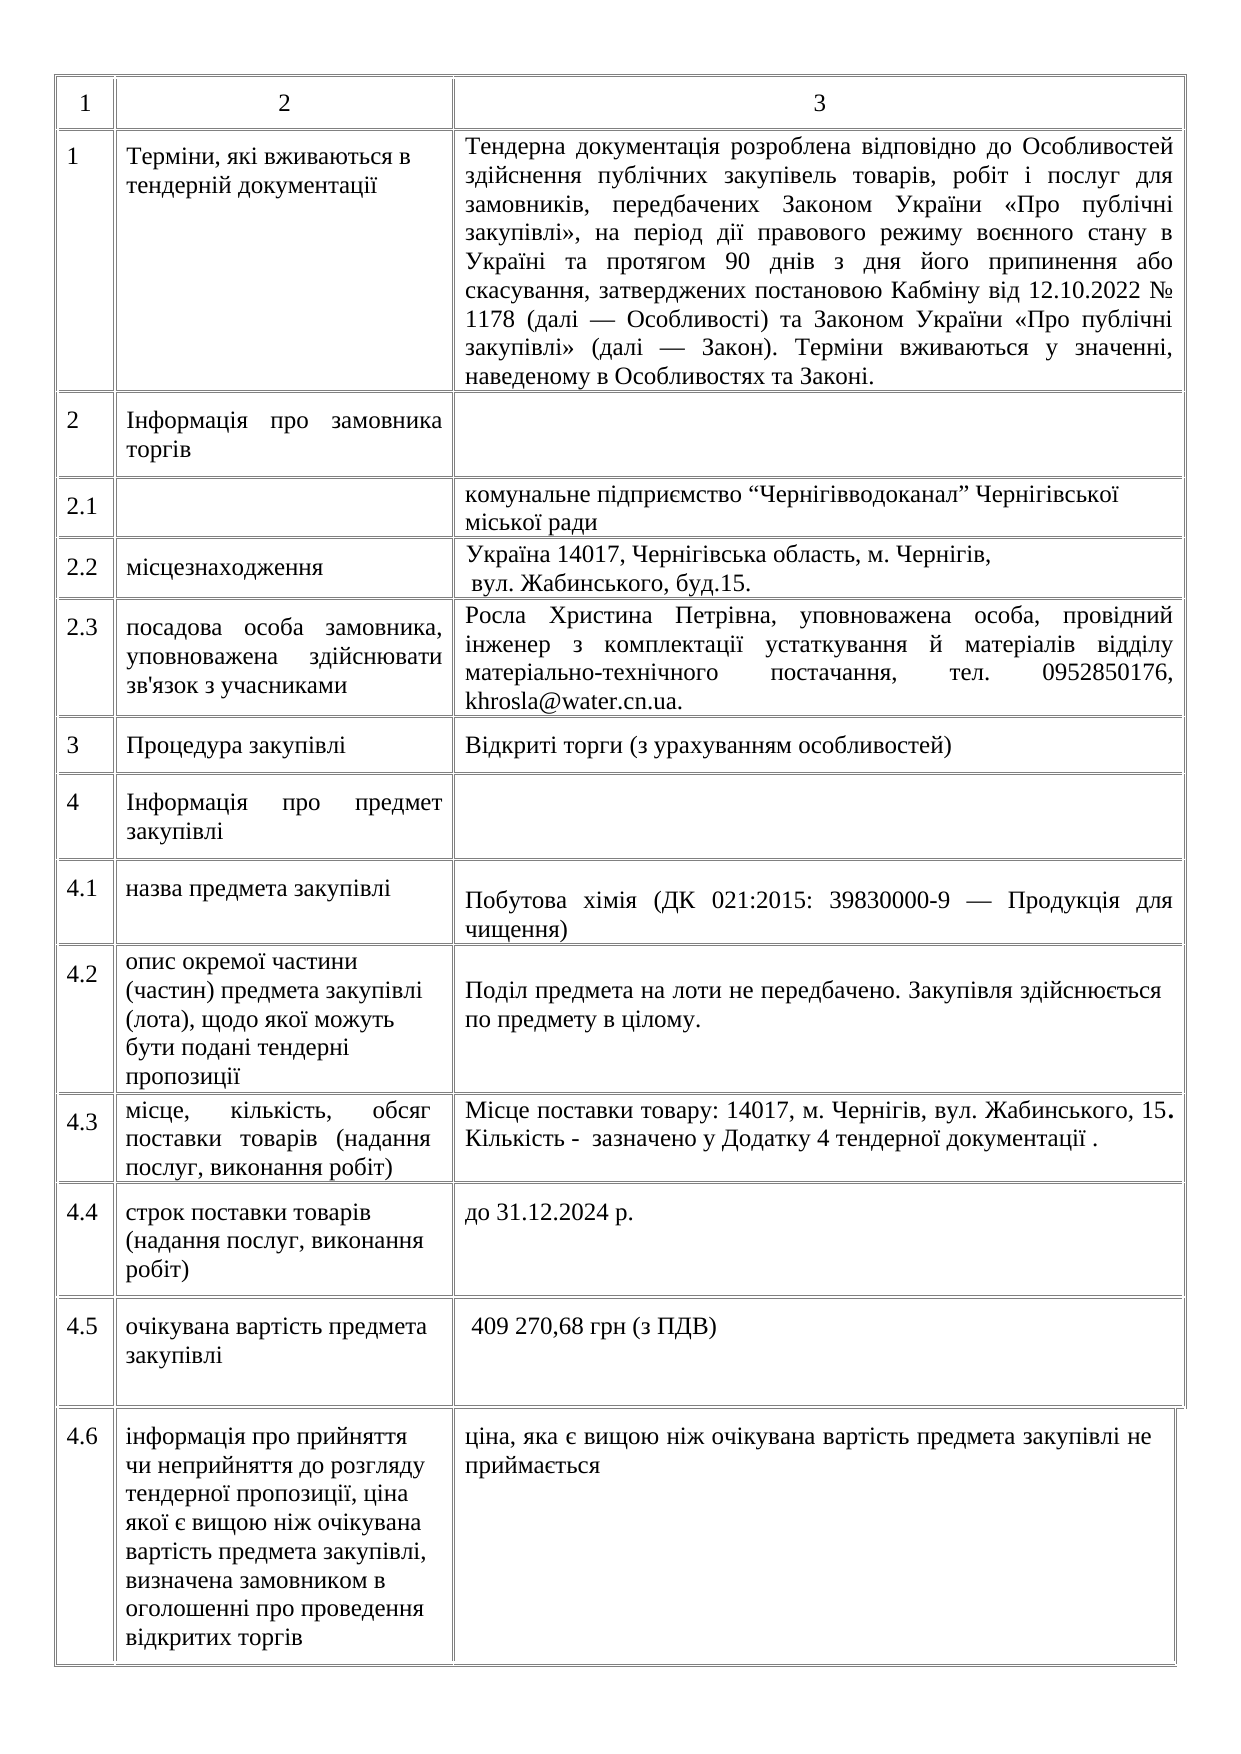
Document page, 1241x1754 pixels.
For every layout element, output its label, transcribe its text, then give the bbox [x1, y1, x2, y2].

table_cell строк поставки товарів (надання послуг, виконання робіт) [117, 1184, 452, 1295]
table_cell 2.1 [57, 476, 113, 536]
table_cell Терміни, які вживаються в тендерній документації [117, 131, 452, 390]
table_cell 1 [55, 128, 115, 390]
table_cell 2.3 [57, 597, 113, 715]
table_cell 409 270,68 грн (з ПДВ) [454, 1295, 1185, 1405]
table_cell 4 [57, 772, 113, 857]
table_cell очікувана вартість предмета закупівлі [117, 1299, 452, 1405]
table_cell інформація про прийняття чи неприйняття до розгляду тендерної пропозиції, ціна якої є вищою ніж очікувана вартість предмета закупівлі, визначена замовником в оголошенні про проведення відкритих торгів [115, 1405, 454, 1663]
table_cell Інформація про замовника торгів [117, 393, 452, 476]
table_cell 2 [115, 75, 454, 128]
table_cell 4.3 [57, 1092, 113, 1181]
table_cell Побутова хімія (ДК 021:2015: 39830000-9 — Продукція для чищення) [455, 858, 1184, 943]
table_cell до 31.12.2024 р. [454, 1181, 1185, 1295]
table_cell 4.1 [57, 858, 113, 943]
table_cell 4.2 [55, 943, 115, 1092]
table_cell Інформація про предмет закупівлі [117, 775, 452, 857]
table_cell місцезнаходження [117, 539, 452, 597]
table_cell Україна 14017, Чернігівська область, м. Чернігів, вул. Жабинського, буд.15. [454, 536, 1185, 597]
table_cell Росла Христина Петрівна, уповноважена особа, провідний інженер з комплектації устаткування й матеріалів відділу матеріально-технічного постачання, тел. 0952850176, khrosla@water.cn.ua. [455, 597, 1184, 715]
table_cell 3 [454, 77, 1184, 128]
table_cell 2.2 [55, 536, 115, 597]
table_cell місце, кількість, обсяг поставки товарів (надання послуг, виконання робіт) [117, 1095, 452, 1181]
table_cell [117, 479, 452, 536]
table_cell комунальне підприємство “Чернігівводоканал” Чернігівської міської ради [455, 476, 1184, 536]
table_cell назва предмета закупівлі [117, 861, 452, 943]
table_cell Процедура закупівлі [117, 718, 452, 772]
table_cell опис окремої частини (частин) предмета закупівлі (лота), щодо якої можуть бути подані тендерні пропозиції [117, 946, 452, 1092]
table_cell 3 [55, 715, 115, 772]
table_cell 4.5 [55, 1295, 115, 1405]
table_cell ціна, яка є вищою ніж очікувана вартість предмета закупівлі не приймається [454, 1406, 1176, 1663]
table_cell 1 [55, 75, 115, 128]
table_cell Відкриті торги (з урахуванням особливостей) [454, 715, 1185, 772]
table_cell Тендерна документація розроблена відповідно до Особливостей здійснення публічних закупівель товарів, робіт і послуг для замовників, передбачених Законом України «Про публічні закупівлі», на період дії правового режиму воєнного стану в Україні та протягом 90 днів з дня його припинення або скасування, затверджених постановою Кабміну від 12.10.2022 № 1178 (далі — Особливості) та Законом України «Про публічні закупівлі» (далі — Закон). Терміни вживаються у значенні, наведеному в Особливостях та Законі. [454, 128, 1185, 390]
table_cell посадова особа замовника, уповноважена здійснювати зв'язок з учасниками [117, 600, 452, 715]
table_cell Поділ предмета на лоти не передбачено. Закупівля здійснюється по предмету в цілому. [454, 943, 1185, 1092]
table_cell 4.6 [55, 1405, 115, 1663]
table_cell 4.4 [55, 1181, 115, 1295]
table_cell Місце поставки товару: 14017, м. Чернігів, вул. Жабинського, 15. Кількість - зазначено у Додатку 4 тендерної документації . [455, 1092, 1184, 1181]
table_cell [454, 390, 1185, 476]
table_cell [455, 772, 1184, 857]
table_cell 2 [55, 390, 115, 476]
